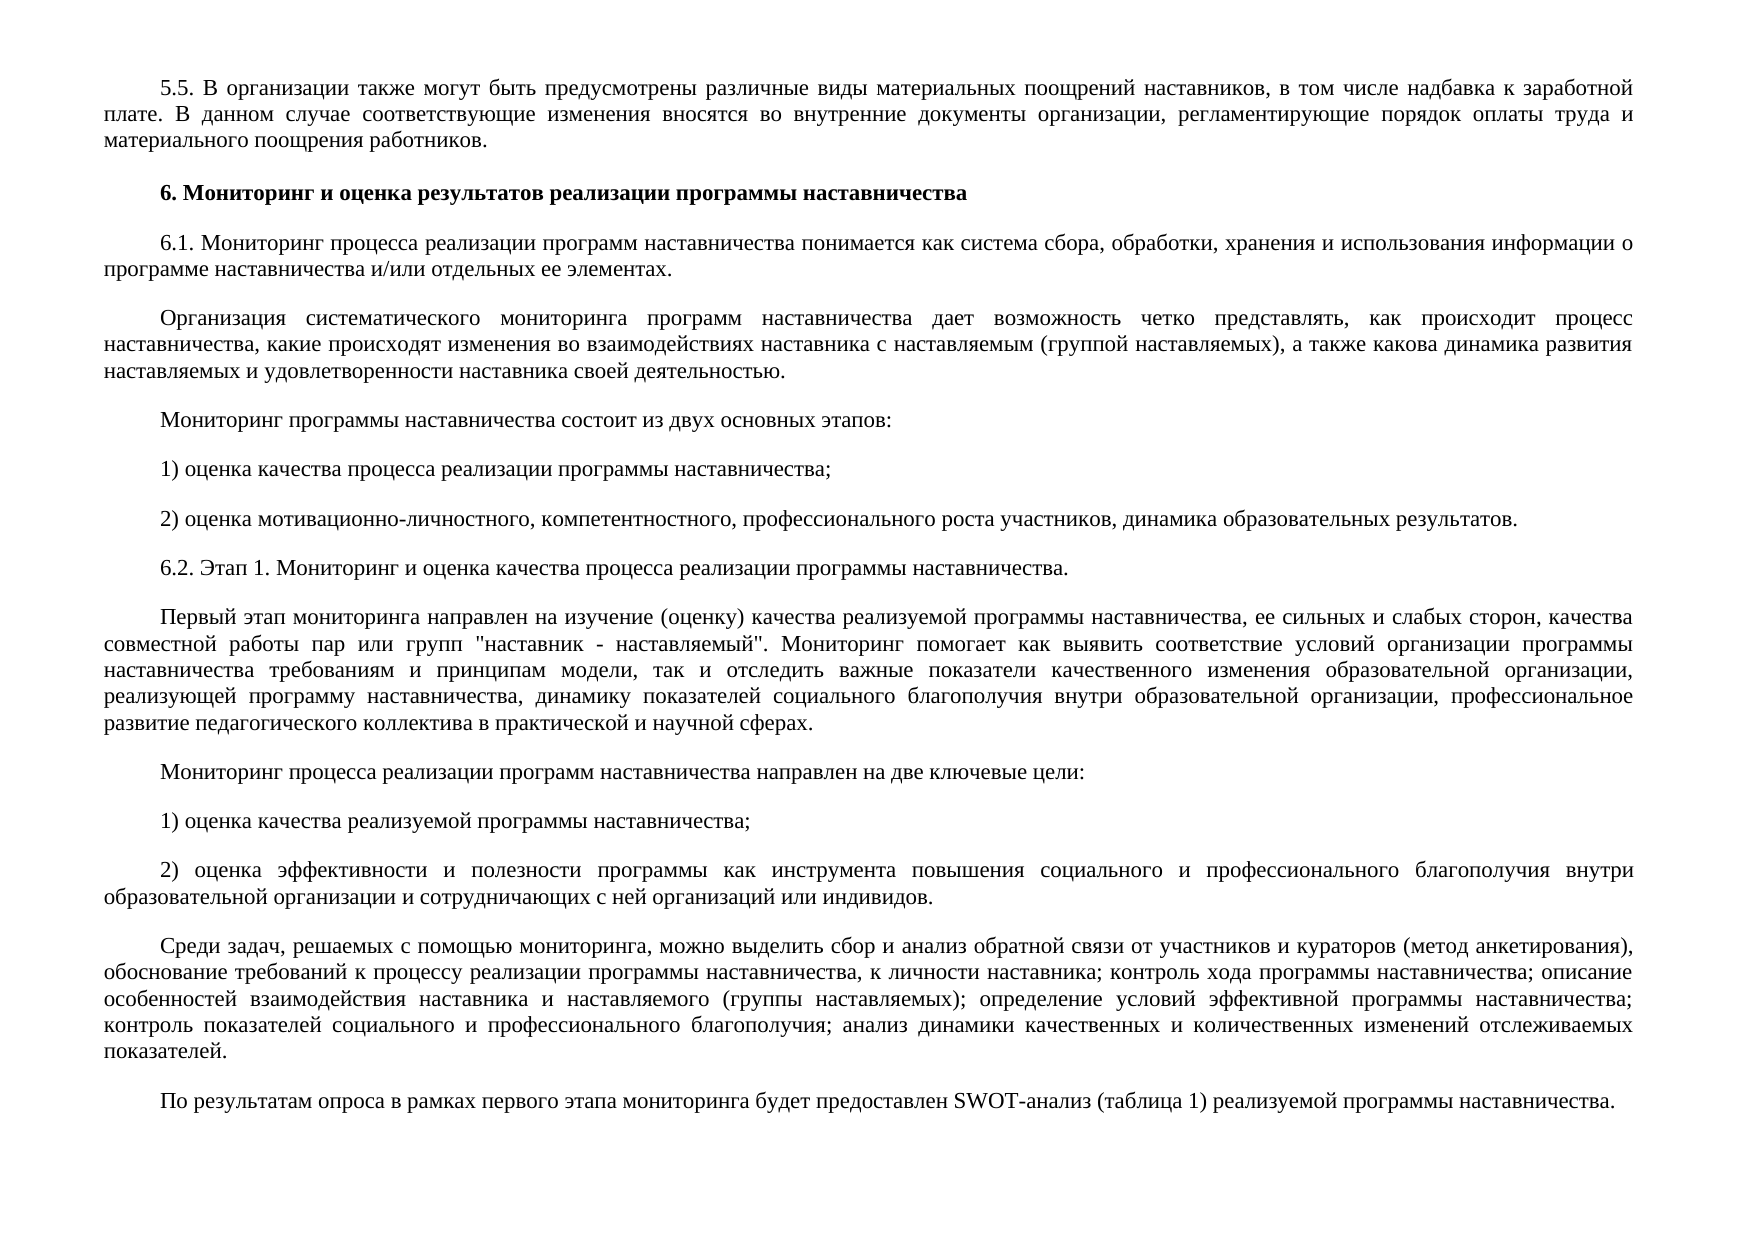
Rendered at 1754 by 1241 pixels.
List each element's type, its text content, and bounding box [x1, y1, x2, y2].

text Первый этап мониторинга направлен на изучение (оценку) качества реализуемой программы наставничества, ее сильных и слабых сторон, качества совместной работы пар или групп "наставник - наставляемый". Мониторинг помогает как выявить соответствие условий организации программы наставничества требованиям и принципам модели, так и отследить важные показатели качественного изменения образовательной организации, реализующей программу наставничества, динамику показателей социального благополучия внутри образовательной организации, профессиональное развитие педагогического коллектива в практической и научной сферах. [103, 603, 1636, 735]
text Организация систематического мониторинга программ наставничества дает возможность четко представлять, как происходит процесс наставничества, какие происходят изменения во взаимодействиях наставника с наставляемым (группой наставляемых), а также какова динамика развития наставляемых и удовлетворенности наставника своей деятельностью. [103, 304, 1636, 383]
text 2) оценка эффективности и полезности программы как инструмента повышения социального и профессионального благополучия внутри образовательной организации и сотрудничающих с ней организаций или индивидов. [103, 856, 1636, 909]
text Мониторинг программы наставничества состоит из двух основных этапов: [103, 406, 1636, 432]
text 1) оценка качества процесса реализации программы наставничества; [103, 455, 1636, 482]
text 2) оценка мотивационно-личностного, компетентностного, профессионального роста участников, динамика образовательных результатов. [103, 505, 1636, 531]
text По результатам опроса в рамках первого этапа мониторинга будет предоставлен SWOT-анализ (таблица 1) реализуемой программы наставничества. [103, 1087, 1636, 1113]
text 6.1. Мониторинг процесса реализации программ наставничества понимается как система сбора, обработки, хранения и использования информации о программе наставничества и/или отдельных ее элементах. [103, 228, 1636, 281]
text 1) оценка качества реализуемой программы наставничества; [103, 807, 1636, 833]
text 5.5. В организации также могут быть предусмотрены различные виды материальных поощрений наставников, в том числе надбавка к заработной плате. В данном случае соответствующие изменения вносятся во внутренние документы организации, регламентирующие порядок оплаты труда и материального поощрения работников. [103, 74, 1636, 153]
text 6.2. Этап 1. Мониторинг и оценка качества процесса реализации программы наставничества. [103, 554, 1636, 580]
title 6. Мониторинг и оценка результатов реализации программы наставничества [103, 179, 1636, 206]
text Среди задач, решаемых с помощью мониторинга, можно выделить сбор и анализ обратной связи от участников и кураторов (метод анкетирования), обоснование требований к процессу реализации программы наставничества, к личности наставника; контроль хода программы наставничества; описание особенностей взаимодействия наставника и наставляемого (группы наставляемых); определение условий эффективной программы наставничества; контроль показателей социального и профессионального благополучия; анализ динамики качественных и количественных изменений отслеживаемых показателей. [103, 932, 1636, 1064]
text Мониторинг процесса реализации программ наставничества направлен на две ключевые цели: [103, 758, 1636, 784]
